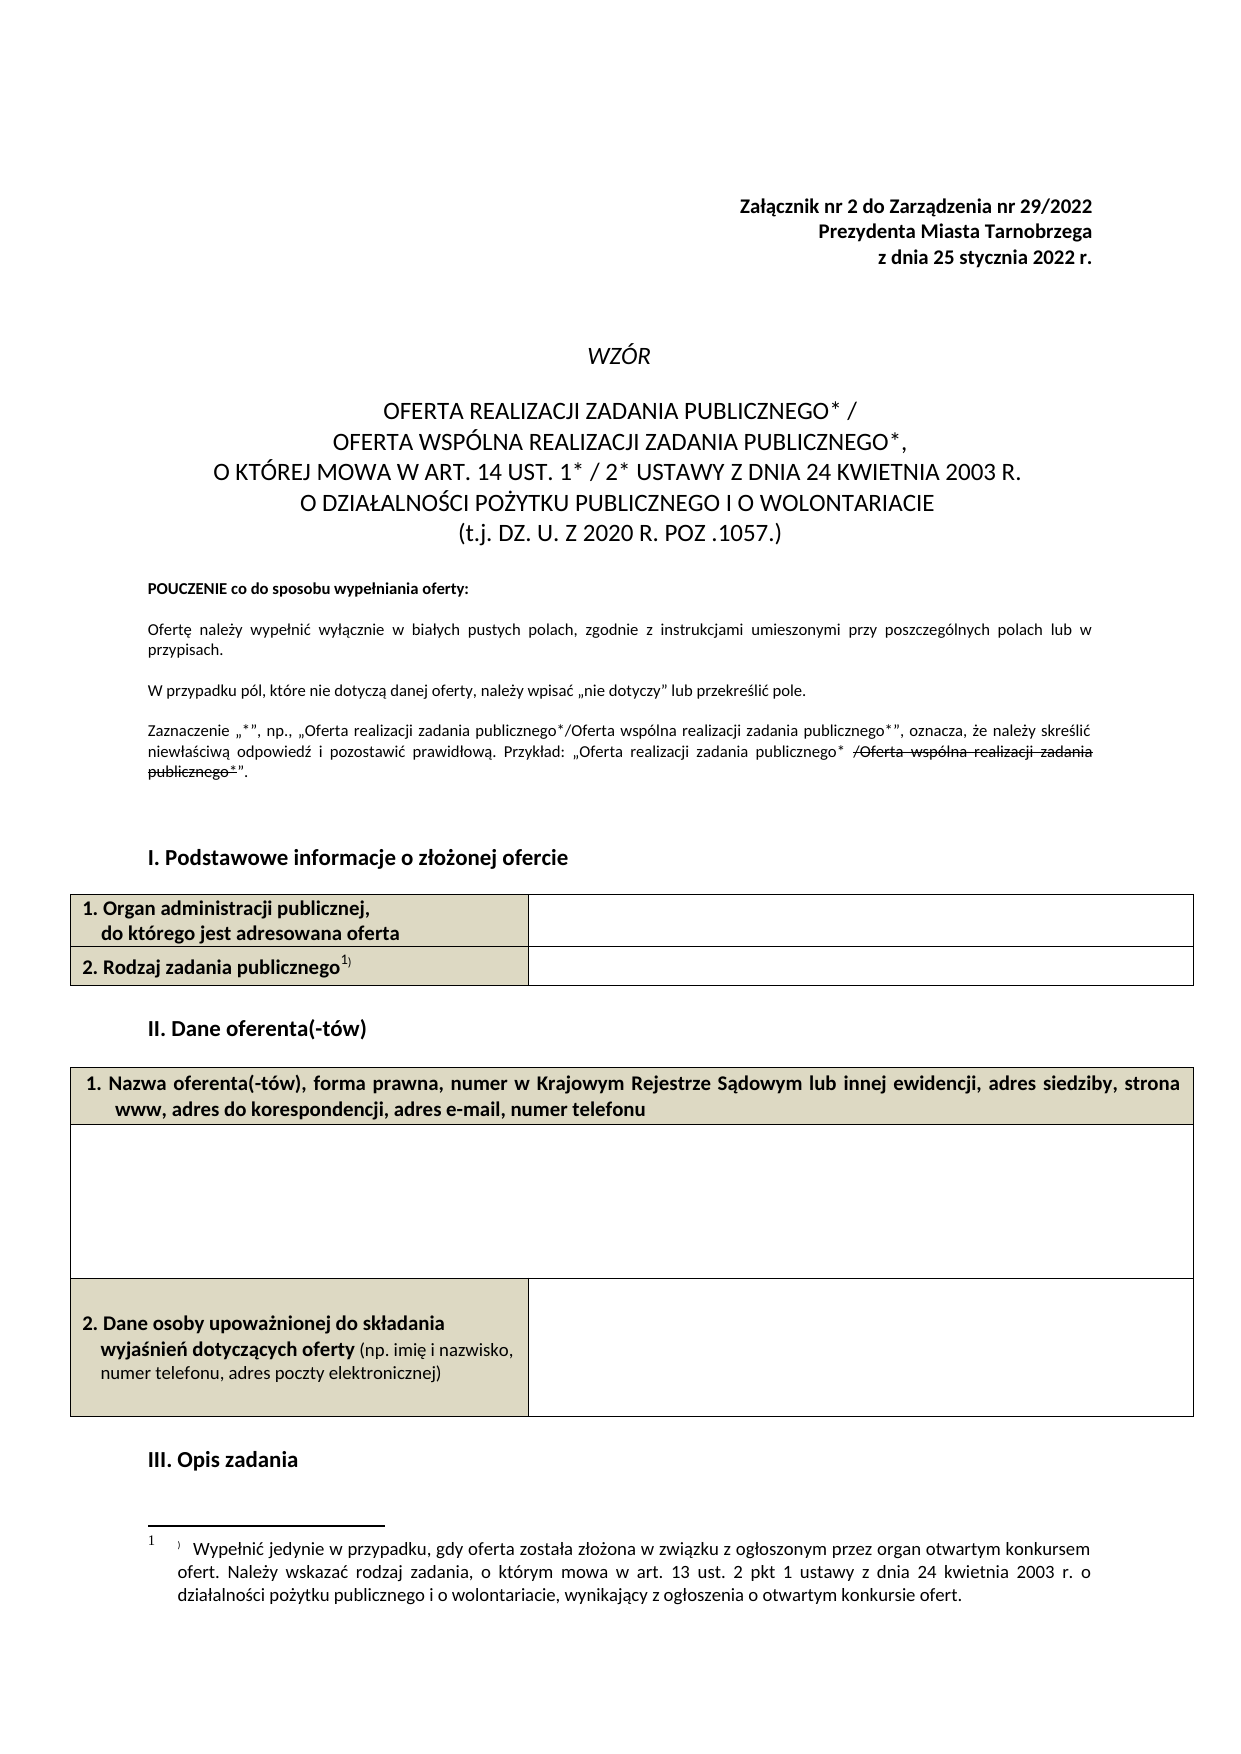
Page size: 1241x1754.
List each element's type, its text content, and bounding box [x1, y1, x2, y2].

text z dnia 25 stycznia 2022 r. [148, 244, 1093, 269]
table_cell 2. Dane osoby upoważnionej do składania wyjaśnień dotyczących oferty (np. imię i nazwisko, numer telefonu, adres poczty elektronicznej) [71, 1279, 528, 1416]
text OFERTA WSPÓLNA REALIZACJI ZADANIA PUBLICZNEGO*, [148, 426, 1093, 456]
table_header 1. Nazwa oferenta(-tów), forma prawna, numer w Krajowym Rejestrze Sądowym lub innej ewidencji, adres siedziby, strona www, adres do korespondencji, adres e-mail, numer telefonu [71, 1068, 1193, 1124]
text OFERTA REALIZACJI ZADANIA PUBLICZNEGO* / [148, 395, 1093, 426]
text POUCZENIE co do sposobu wypełniania oferty: [148, 578, 1093, 599]
text O KTÓREJ MOWA W ART. 14 UST. 1* / 2* USTAWY Z DNIA 24 KWIETNIA 2003 R. O DZIAŁALNOŚCI POŻYTKU PUBLICZNEGO I O WOLONTARIACIE (t.j. DZ. U. Z 2020 R. POZ .1057.) [148, 456, 1093, 548]
table_header [529, 895, 1193, 946]
text Zaznaczenie „*”, np., „Oferta realizacji zadania publicznego*/Oferta wspólna realizacji zadania publicznego*”, oznacza, że należy skreślić niewłaściwą odpowiedź i pozostawić prawidłową. Przykład: „Oferta realizacji zadania publicznego* /Oferta wspólna realizacji zadania publicznego*”. [148, 721, 1093, 782]
text III. Opis zadania [148, 1445, 1093, 1473]
text II. Dane oferenta(-tów) [148, 1014, 1093, 1042]
table_cell [71, 1125, 1193, 1277]
table_cell 2. Rodzaj zadania publicznego) [71, 947, 528, 985]
text I. Podstawowe informacje o złożonej ofercie [148, 843, 1093, 871]
text Prezydenta Miasta Tarnobrzega [148, 218, 1093, 244]
text WZÓR [148, 340, 1093, 370]
table_cell [529, 1279, 1193, 1416]
table_cell [529, 947, 1193, 985]
text W przypadku pól, które nie dotyczą danej oferty, należy wpisać „nie dotyczy” lub przekreślić pole. [148, 680, 1093, 700]
text Ofertę należy wypełnić wyłącznie w białych pustych polach, zgodnie z instrukcjami umieszonymi przy poszczególnych polach lub w przypisach. [148, 619, 1093, 660]
text Załącznik nr 2 do Zarządzenia nr 29/2022 [148, 193, 1093, 218]
table_header 1. Organ administracji publicznej, do którego jest adresowana oferta [71, 895, 528, 946]
